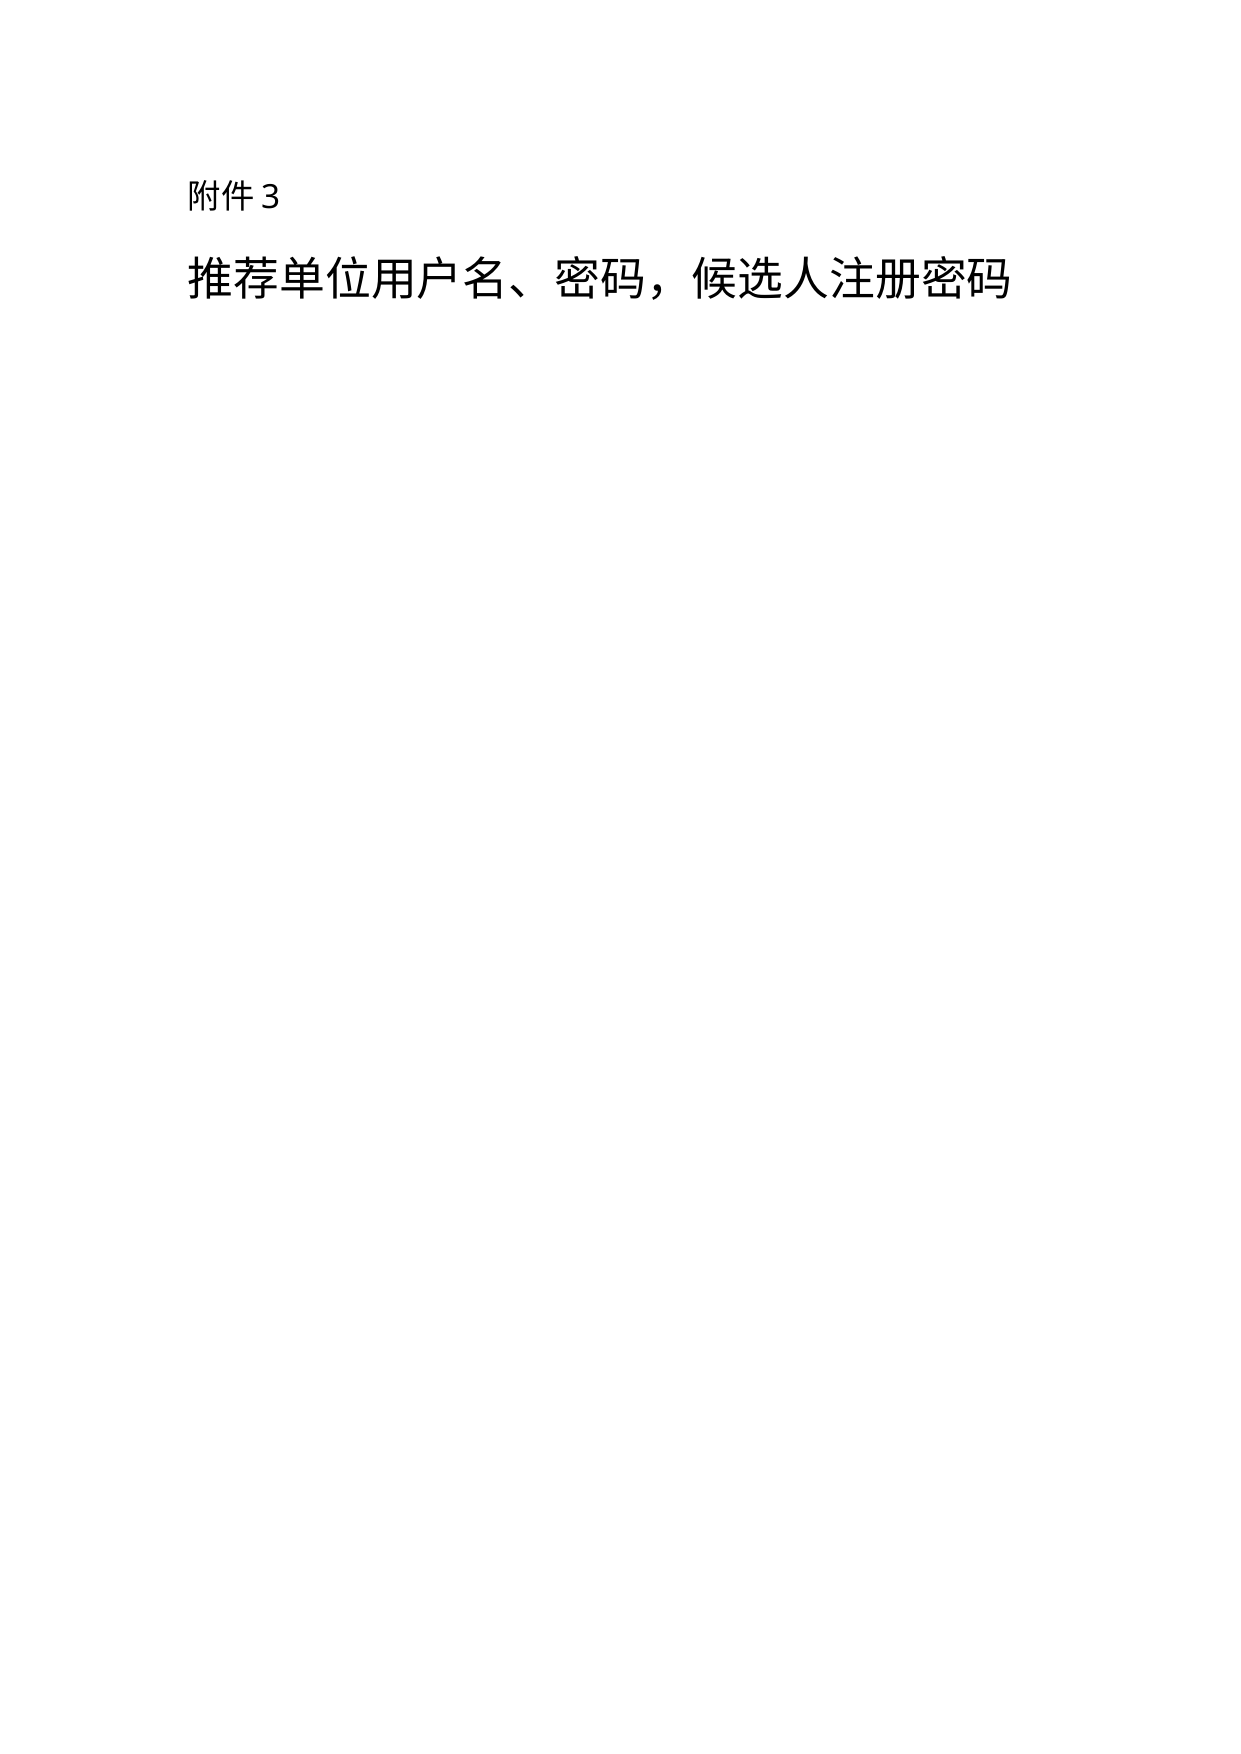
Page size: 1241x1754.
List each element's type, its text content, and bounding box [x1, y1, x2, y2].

text 推荐单位用户名、密码，候选人注册密码 [187, 227, 1053, 324]
text 附件3 [187, 162, 1053, 227]
